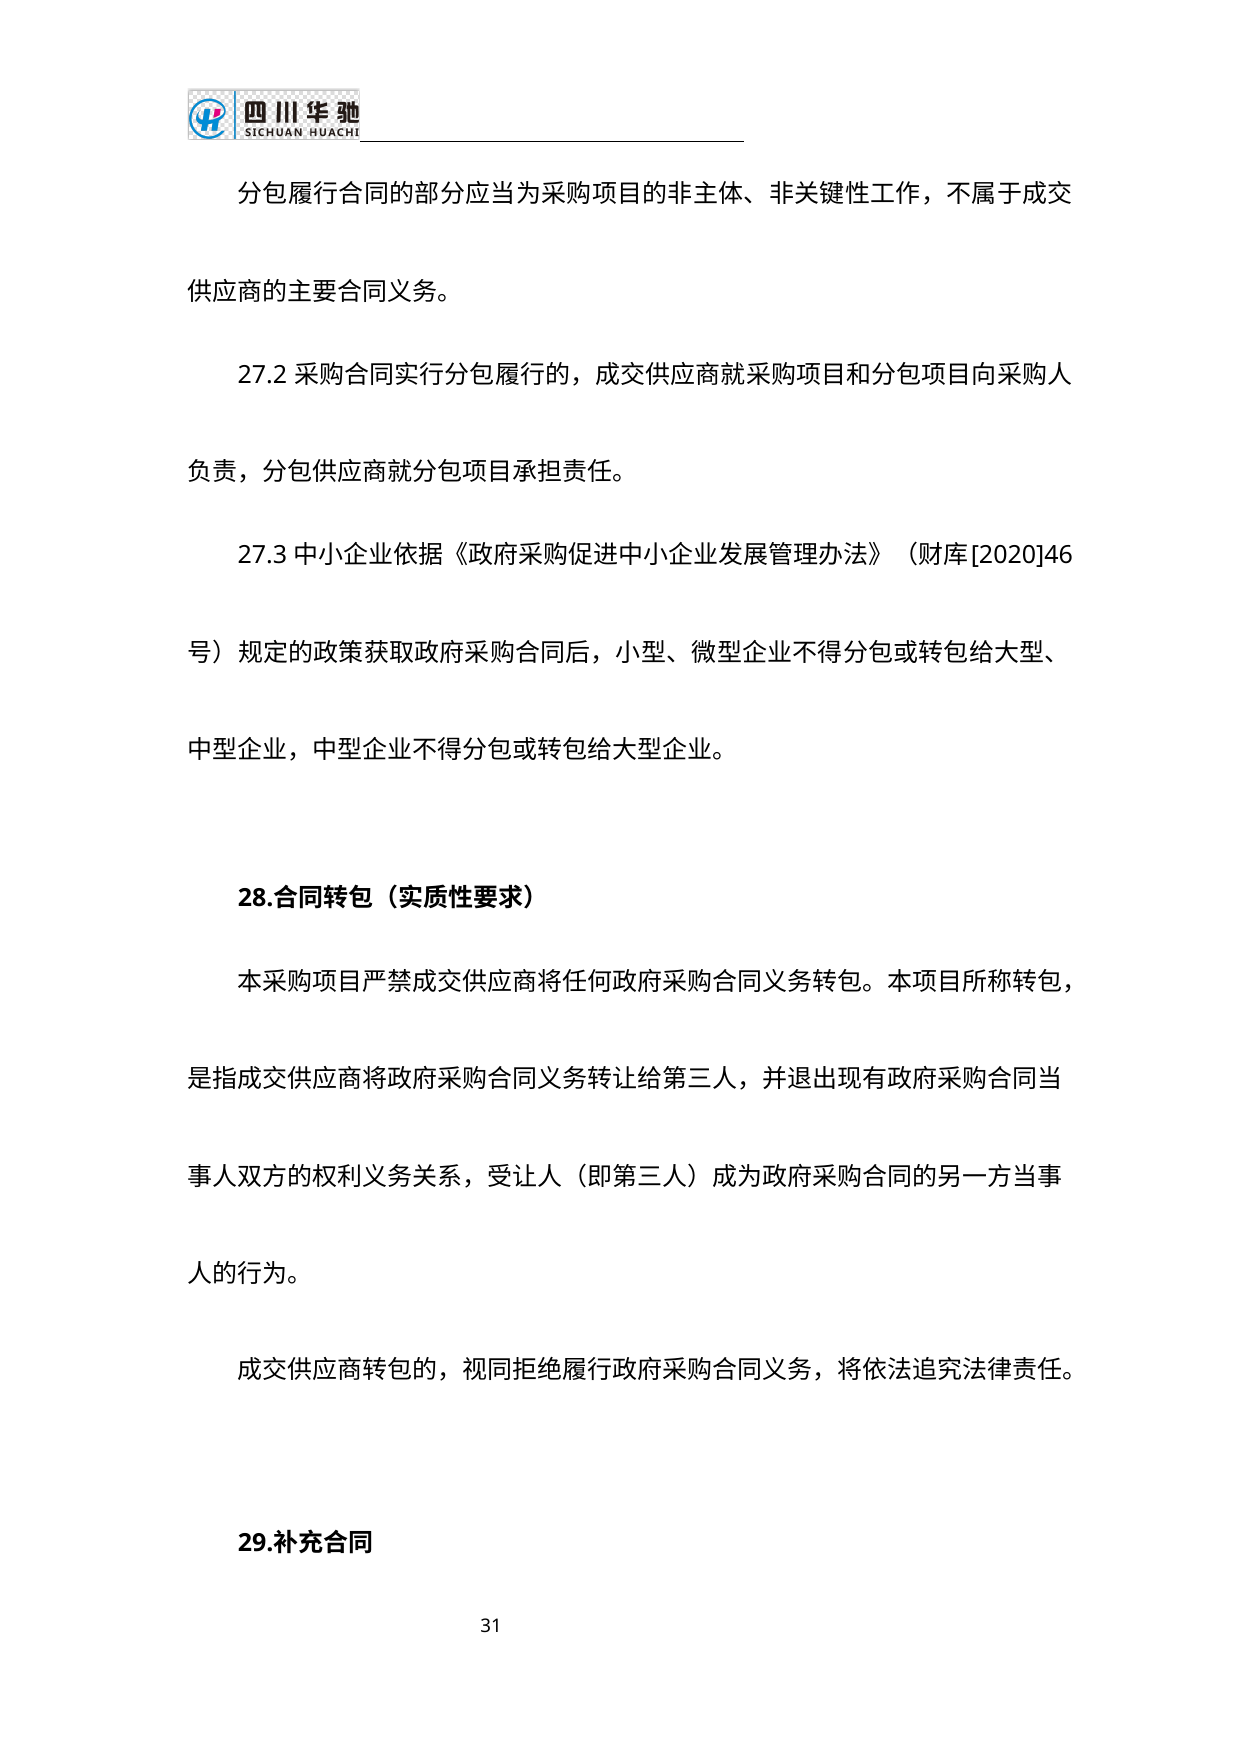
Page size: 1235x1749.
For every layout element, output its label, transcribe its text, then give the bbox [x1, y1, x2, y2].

text 分包履行合同的部分应当为采购项目的非主体、非关键性工作，不属于成交供应商的主要合同义务。 [187, 159, 1073, 322]
text 29.补充合同 [187, 1508, 1073, 1573]
text 27.2 采购合同实行分包履行的，成交供应商就采购项目和分包项目向采购人负责，分包供应商就分包项目承担责任。 [187, 340, 1073, 502]
text 27.3 中小企业依据《政府采购促进中小企业发展管理办法》（财库[2020]46号）规定的政策获取政府采购合同后，小型、微型企业不得分包或转包给大型、中型企业，中型企业不得分包或转包给大型企业。 [187, 520, 1073, 780]
picture [187, 88, 360, 140]
text 本采购项目严禁成交供应商将任何政府采购合同义务转包。本项目所称转包，是指成交供应商将政府采购合同义务转让给第三人，并退出现有政府采购合同当事人双方的权利义务关系，受让人（即第三人）成为政府采购合同的另一方当事人的行为。 [187, 947, 1073, 1304]
text 28.合同转包（实质性要求） [187, 863, 1073, 928]
text 成交供应商转包的，视同拒绝履行政府采购合同义务，将依法追究法律责任。 [187, 1335, 1073, 1400]
